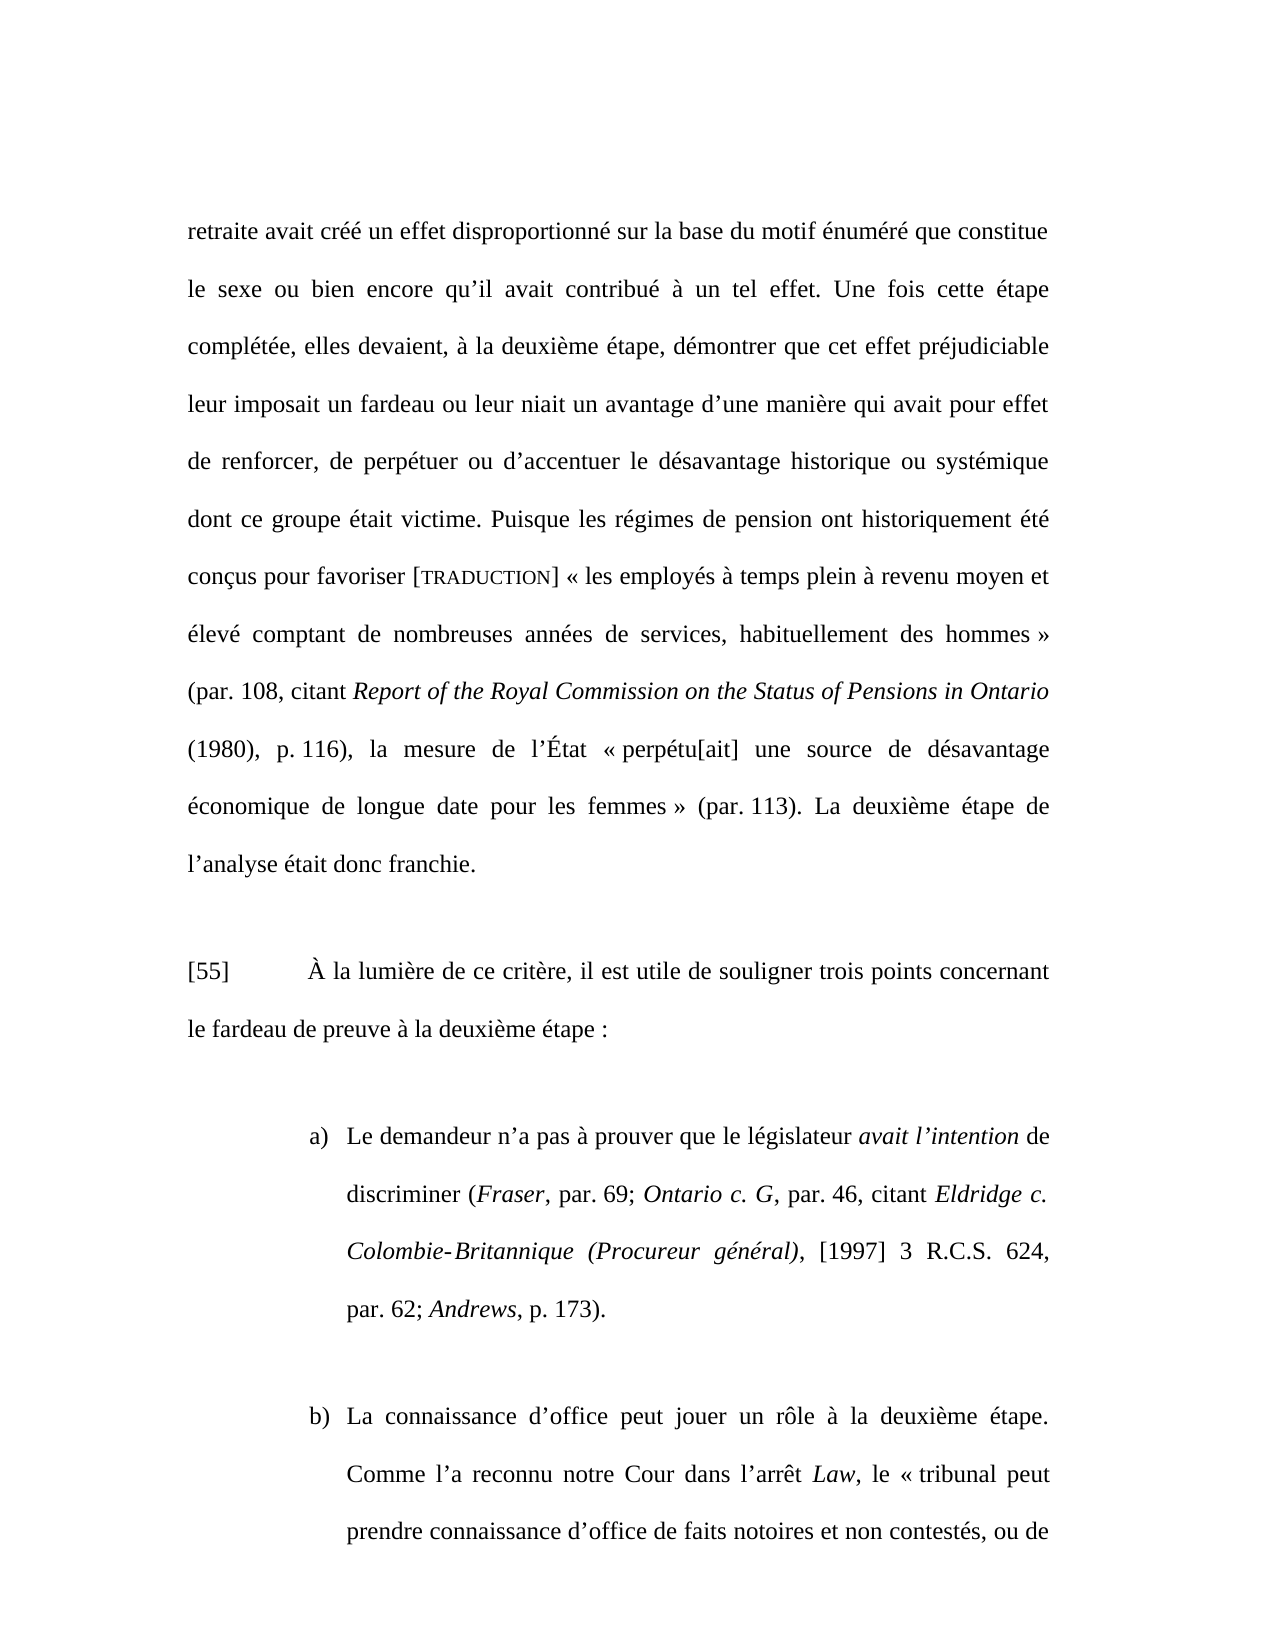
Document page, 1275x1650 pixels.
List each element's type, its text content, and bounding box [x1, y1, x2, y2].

text À la lumière de ce critère, il est utile de souligner trois points concernant le fardeau de preuve à la deuxième étape : [187, 956, 1050, 1043]
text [187, 216, 1050, 878]
list Le demandeur n’a pas à prouver que le législateur avait l’intention de discriminer (Fraser, par. 69; Ontario c. G, par. 46, citant Eldridge c. Colombie-Britannique (Procureur général), [1997] 3 R.C.S. 624, par. 62; Andrews, p. 173). [309, 1121, 1050, 1323]
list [309, 1401, 1050, 1545]
